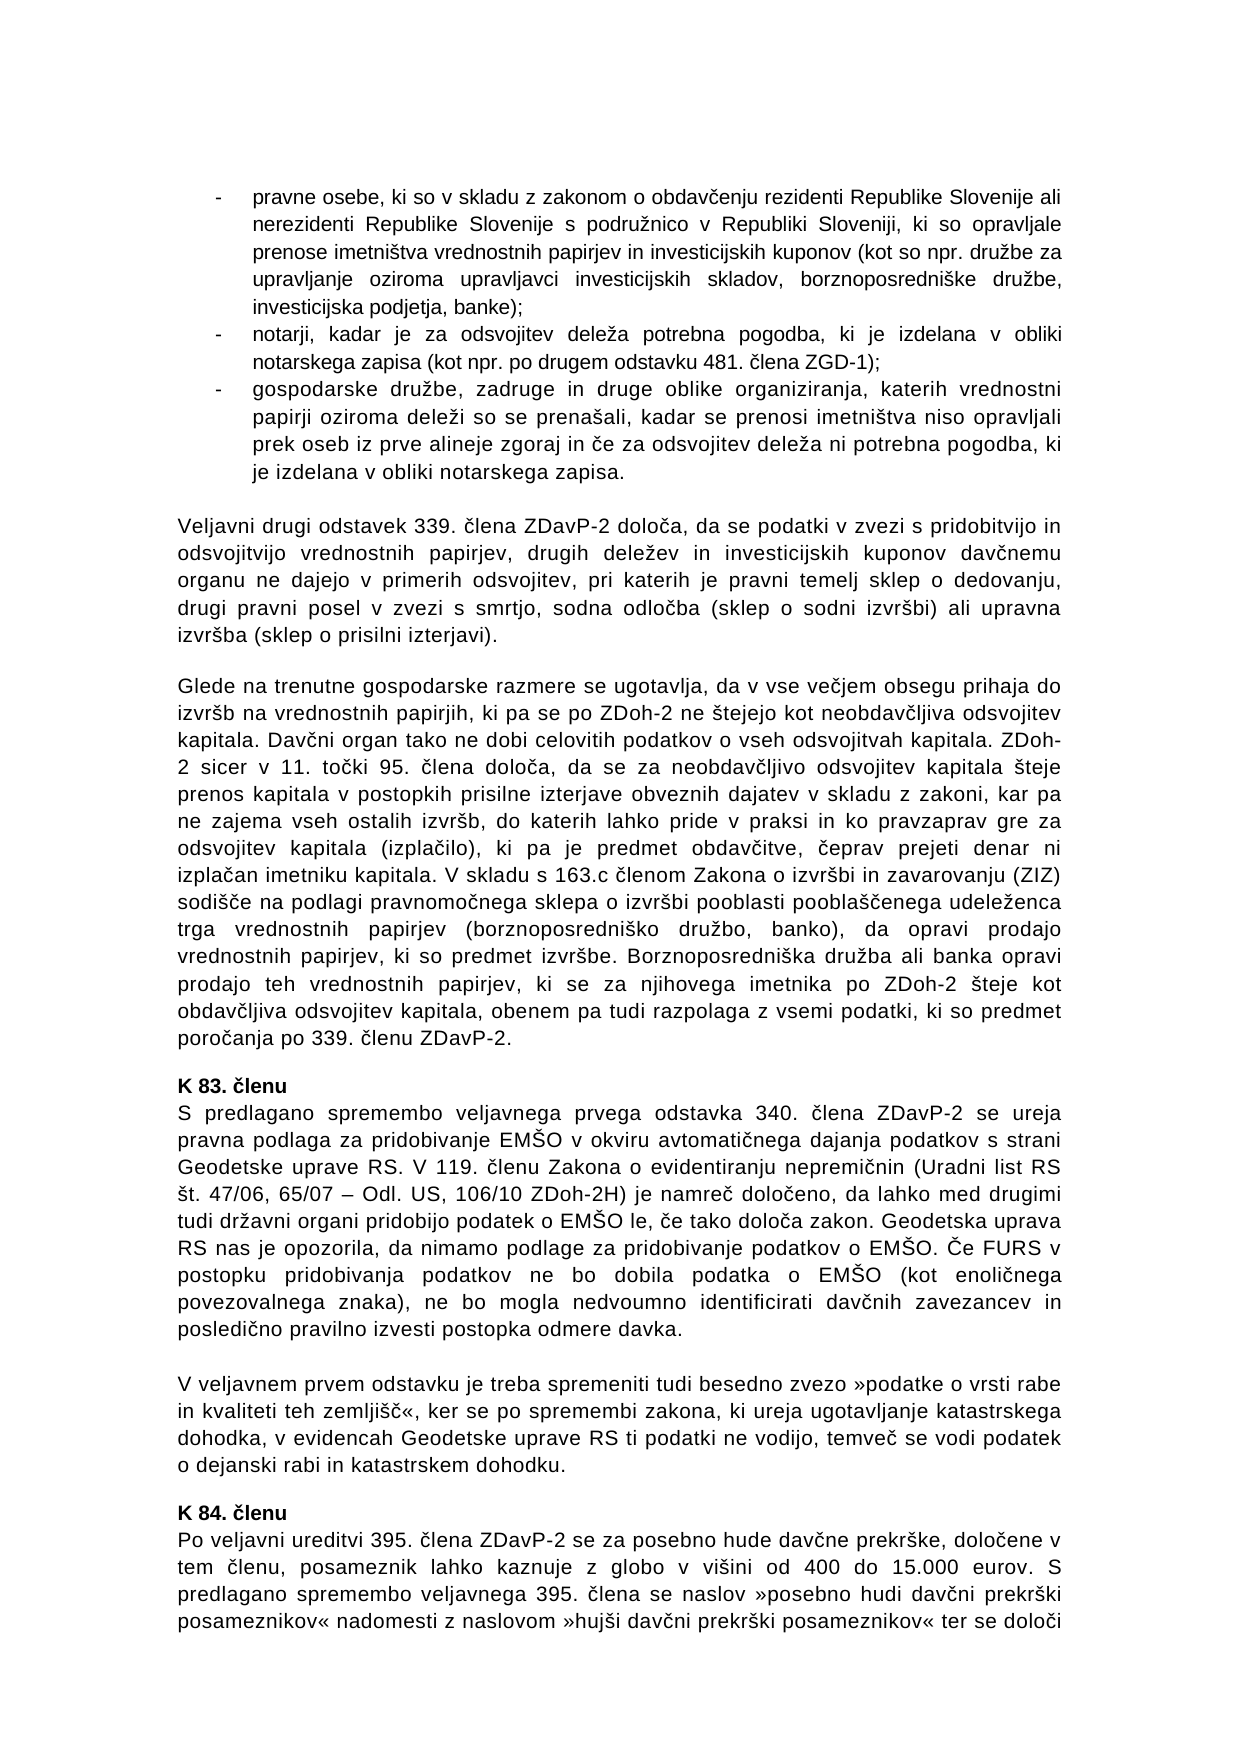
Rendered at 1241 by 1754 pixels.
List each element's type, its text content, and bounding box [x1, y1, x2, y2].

list pravne osebe, ki so v skladu z zakonom o obdavčenju rezidenti Republike Slovenije ali nerezidenti Republike Slovenije s podružnico v Republiki Sloveniji, ki so opravljale prenose imetništva vrednostnih papirjev in investicijskih kuponov (kot so npr. družbe za upravljanje oziroma upravljavci investicijskih skladov, borznoposredniške družbe, investicijska podjetja, banke); [215, 184, 1063, 318]
text K 84. členu [177, 1501, 1063, 1524]
text V veljavnem prvem odstavku je treba spremeniti tudi besedno zvezo »podatke o vrsti rabe in kvaliteti teh zemljišč«, ker se po spremembi zakona, ki ureja ugotavljanje katastrskega dohodka, v evidencah Geodetske uprave RS ti podatki ne vodijo, temveč se vodi podatek o dejanski rabi in katastrskem dohodku. [177, 1368, 1063, 1477]
text K 83. členu [177, 1073, 1063, 1097]
text S predlagano spremembo veljavnega prvega odstavka 340. člena ZDavP-2 se ureja pravna podlaga za pridobivanje EMŠO v okviru avtomatičnega dajanja podatkov s strani Geodetske uprave RS. V 119. členu Zakona o evidentiranju nepremičnin (Uradni list RS št. 47/06, 65/07 – Odl. US, 106/10 ZDoh-2H) je namreč določeno, da lahko med drugimi tudi državni organi pridobijo podatek o EMŠO le, če tako določa zakon. Geodetska uprava RS nas je opozorila, da nimamo podlage za pridobivanje podatkov o EMŠO. Če FURS v postopku pridobivanja podatkov ne bo dobila podatka o EMŠO (kot enoličnega povezovalnega znaka), ne bo mogla nedvoumno identificirati davčnih zavezancev in posledično pravilno izvesti postopka odmere davka. [177, 1097, 1063, 1341]
list notarji, kadar je za odsvojitev deleža potrebna pogodba, ki je izdelana v obliki notarskega zapisa (kot npr. po drugem odstavku 481. člena ZGD-1); [215, 322, 1063, 373]
list gospodarske družbe, zadruge in druge oblike organiziranja, katerih vrednostni papirji oziroma deleži so se prenašali, kadar se prenosi imetništva niso opravljali prek oseb iz prve alineje zgoraj in če za odsvojitev deleža ni potrebna pogodba, ki je izdelana v obliki notarskega zapisa. [215, 377, 1063, 483]
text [177, 1524, 1063, 1633]
text Glede na trenutne gospodarske razmere se ugotavlja, da v vse večjem obsegu prihaja do izvršb na vrednostnih papirjih, ki pa se po ZDoh-2 ne štejejo kot neobdavčljiva odsvojitev kapitala. Davčni organ tako ne dobi celovitih podatkov o vseh odsvojitvah kapitala. ZDoh-2 sicer v 11. točki 95. člena določa, da se za neobdavčljivo odsvojitev kapitala šteje prenos kapitala v postopkih prisilne izterjave obveznih dajatev v skladu z zakoni, kar pa ne zajema vseh ostalih izvršb, do katerih lahko pride v praksi in ko pravzaprav gre za odsvojitev kapitala (izplačilo), ki pa je predmet obdavčitve, čeprav prejeti denar ni izplačan imetniku kapitala. V skladu s 163.c členom Zakona o izvršbi in zavarovanju (ZIZ) sodišče na podlagi pravnomočnega sklepa o izvršbi pooblasti pooblaščenega udeleženca trga vrednostnih papirjev (borznoposredniško družbo, banko), da opravi prodajo vrednostnih papirjev, ki so predmet izvršbe. Borznoposredniška družba ali banka opravi prodajo teh vrednostnih papirjev, ki se za njihovega imetnika po ZDoh-2 šteje kot obdavčljiva odsvojitev kapitala, obenem pa tudi razpolaga z vsemi podatki, ki so predmet poročanja po 339. členu ZDavP-2. [177, 670, 1063, 1049]
text Veljavni drugi odstavek 339. člena ZDavP-2 določa, da se podatki v zvezi s pridobitvijo in odsvojitvijo vrednostnih papirjev, drugih deležev in investicijskih kuponov davčnemu organu ne dajejo v primerih odsvojitev, pri katerih je pravni temelj sklep o dedovanju, drugi pravni posel v zvezi s smrtjo, sodna odločba (sklep o sodni izvršbi) ali upravna izvršba (sklep o prisilni izterjavi). [177, 511, 1063, 646]
